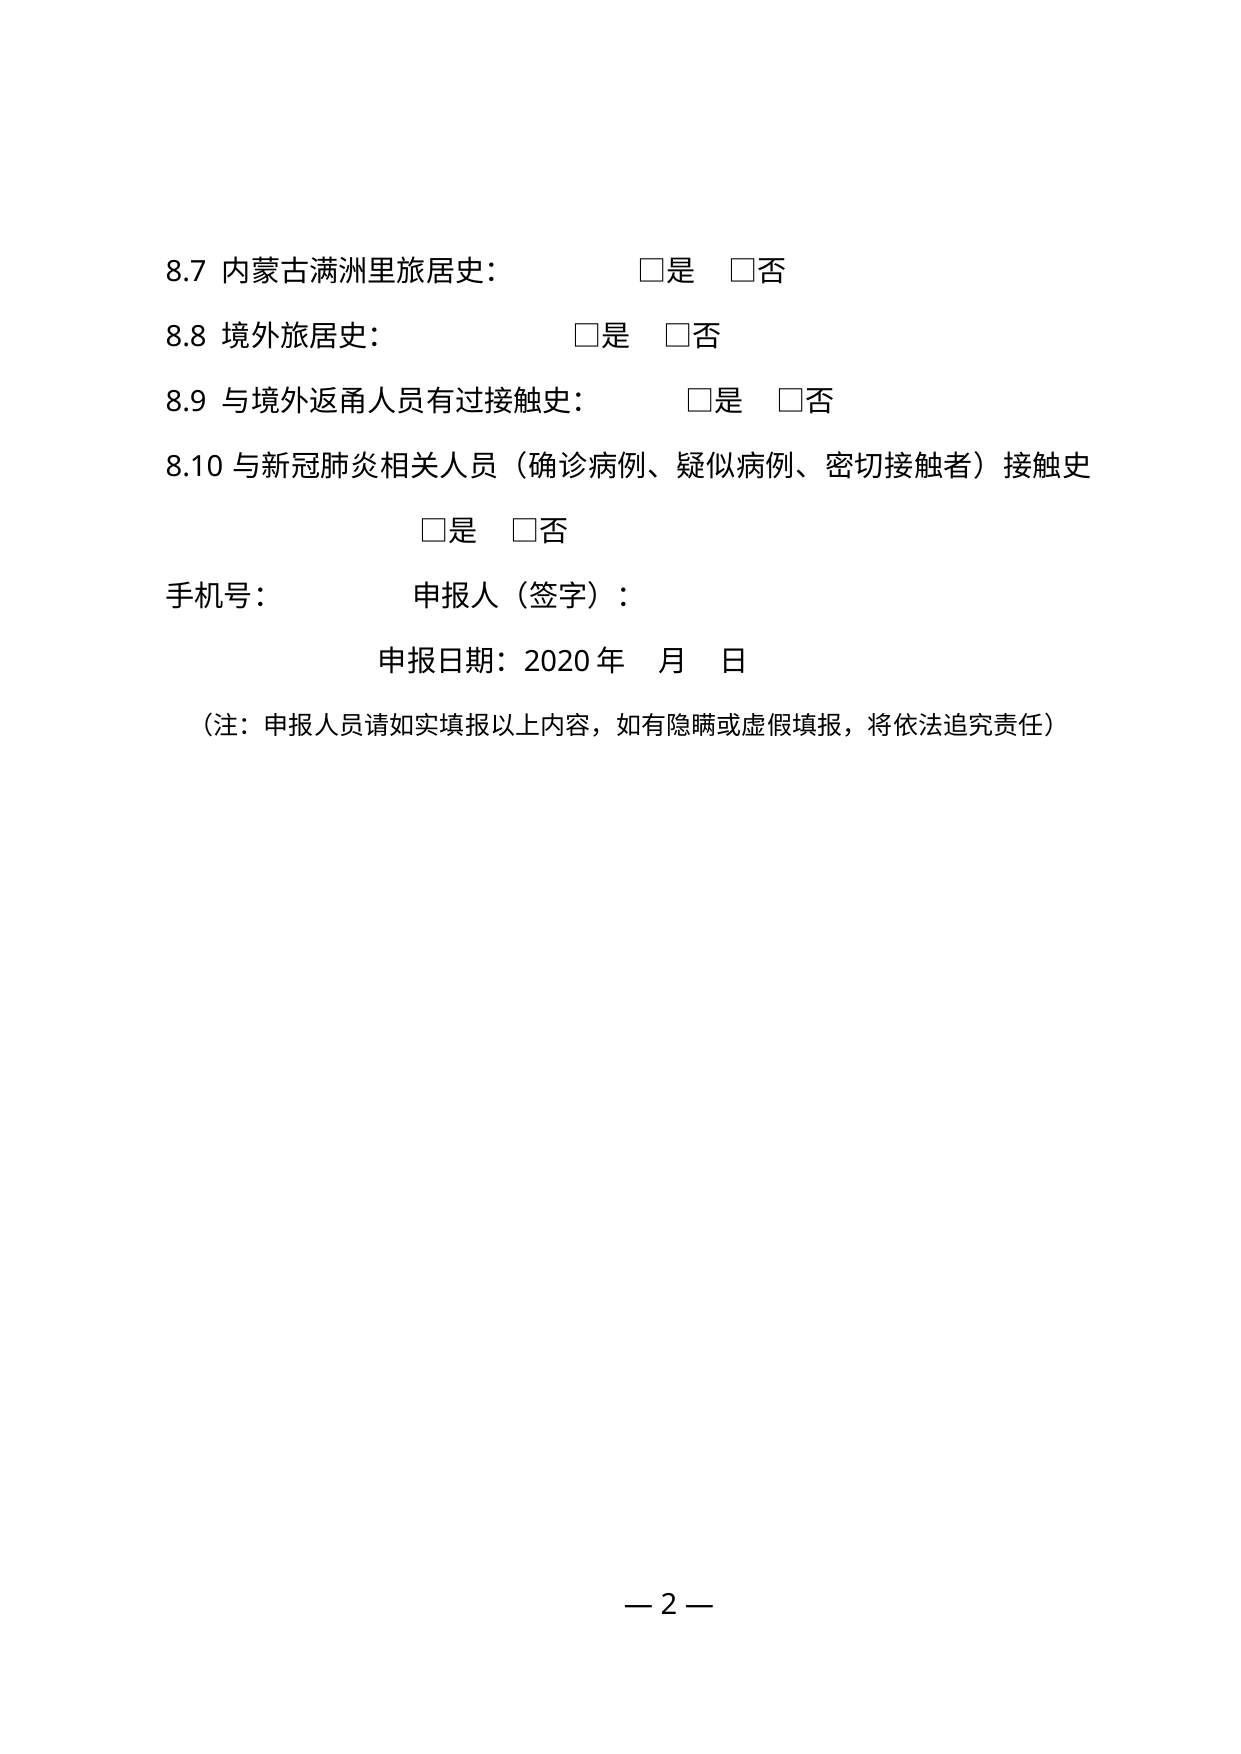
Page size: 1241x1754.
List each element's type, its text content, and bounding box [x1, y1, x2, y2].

text 8.7 内蒙古满洲里旅居史： □是 □否 [165, 236, 1093, 301]
text （注：申报人员请如实填报以上内容，如有隐瞒或虚假填报，将依法追究责任） [165, 691, 1093, 756]
text 8.10 与新冠肺炎相关人员（确诊病例、疑似病例、密切接触者）接触史： □是 □否 [165, 431, 1093, 561]
text 手机号： 申报人（签字）： [165, 561, 1093, 626]
text 8.8 境外旅居史： □是 □否 [165, 301, 1093, 366]
text 8.9 与境外返甬人员有过接触史： □是 □否 [165, 366, 1093, 431]
text 申报日期：2020年 月 日 [165, 626, 1093, 691]
